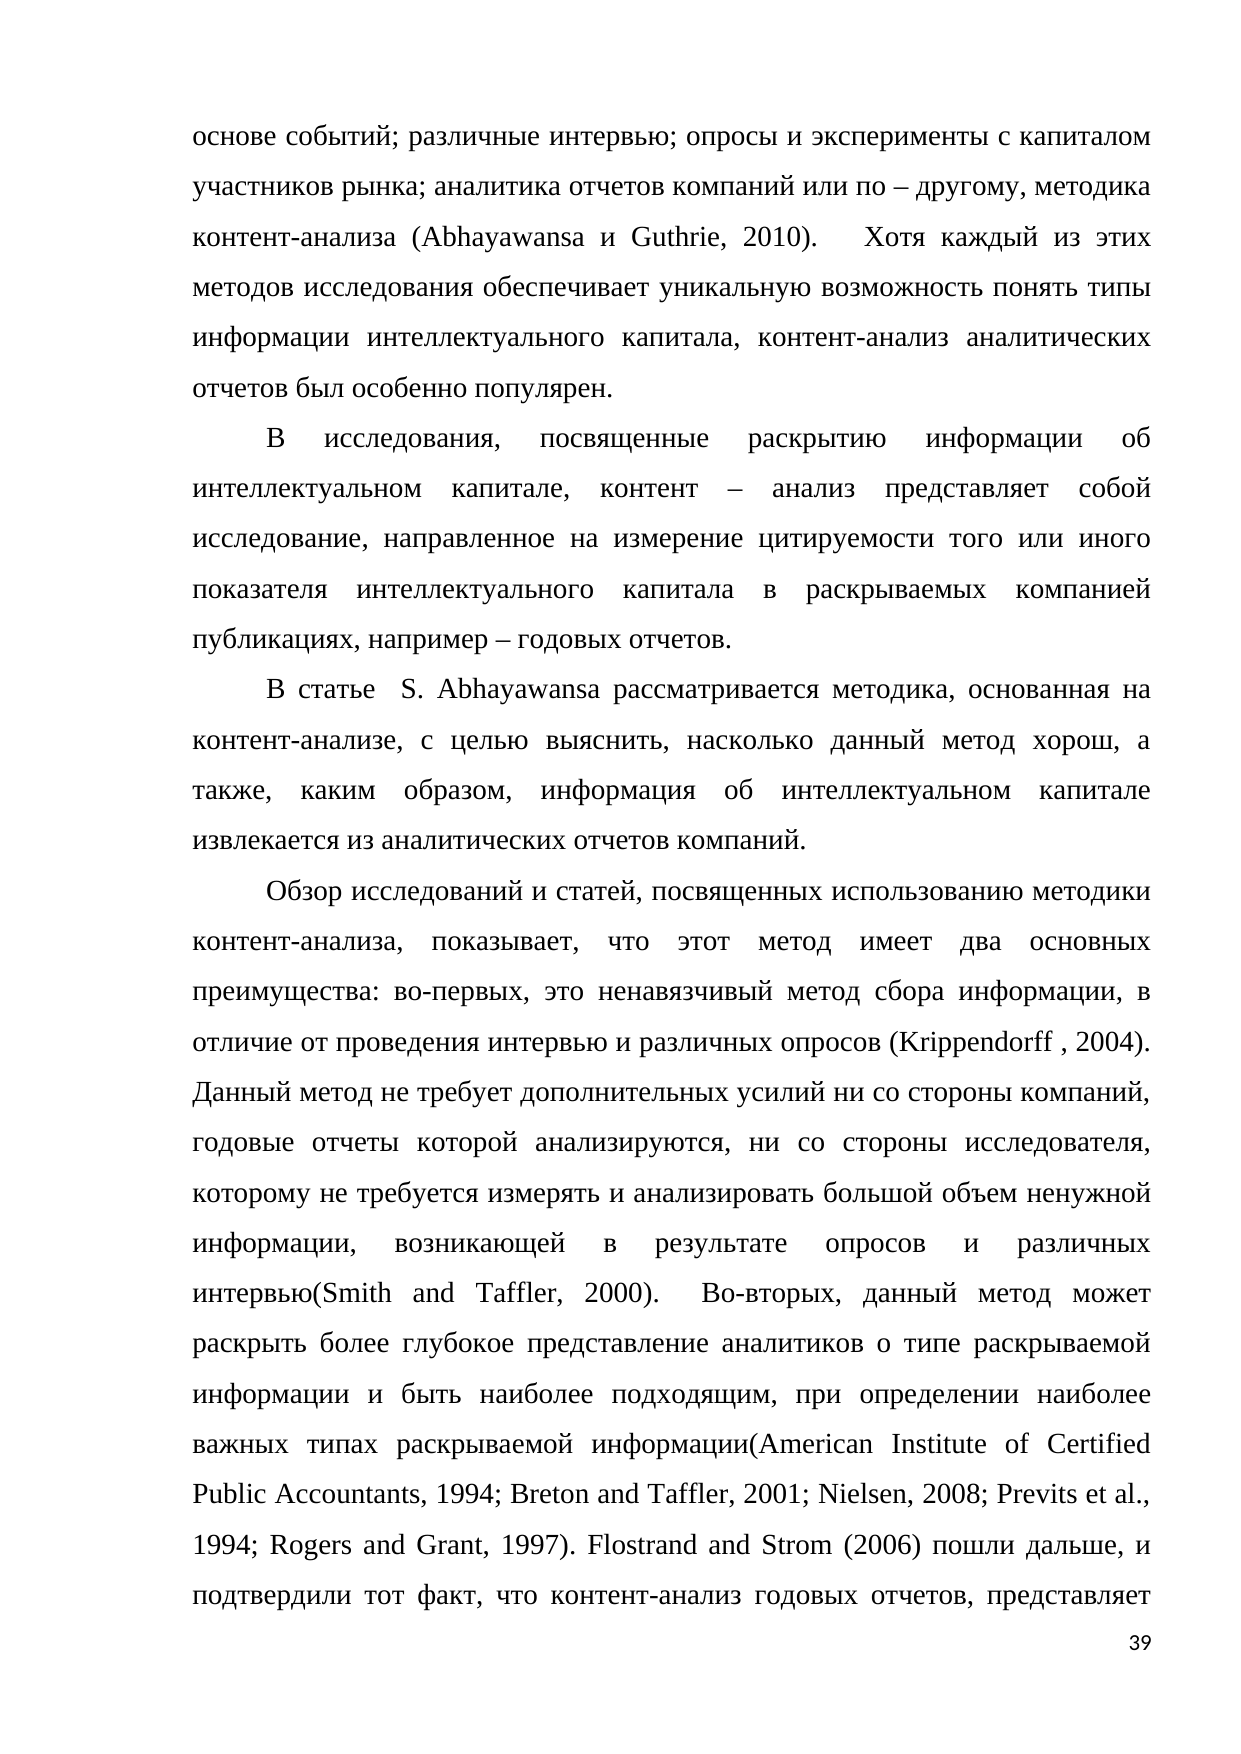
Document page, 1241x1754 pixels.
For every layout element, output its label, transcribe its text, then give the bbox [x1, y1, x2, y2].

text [192, 873, 1152, 1611]
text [192, 118, 1152, 403]
text В статье S. Abhayawansa рассматривается методика, основанная на контент-анализе, с целью выяснить, насколько данный метод хорош, а также, каким образом, информация об интеллектуальном капитале извлекается из аналитических отчетов компаний. [192, 672, 1152, 856]
text В исследования, посвященные раскрытию информации об интеллектуальном капитале, контент – анализ представляет собой исследование, направленное на измерение цитируемости того или иного показателя интеллектуального капитала в раскрываемых компанией публикациях, например – годовых отчетов. [192, 420, 1152, 655]
